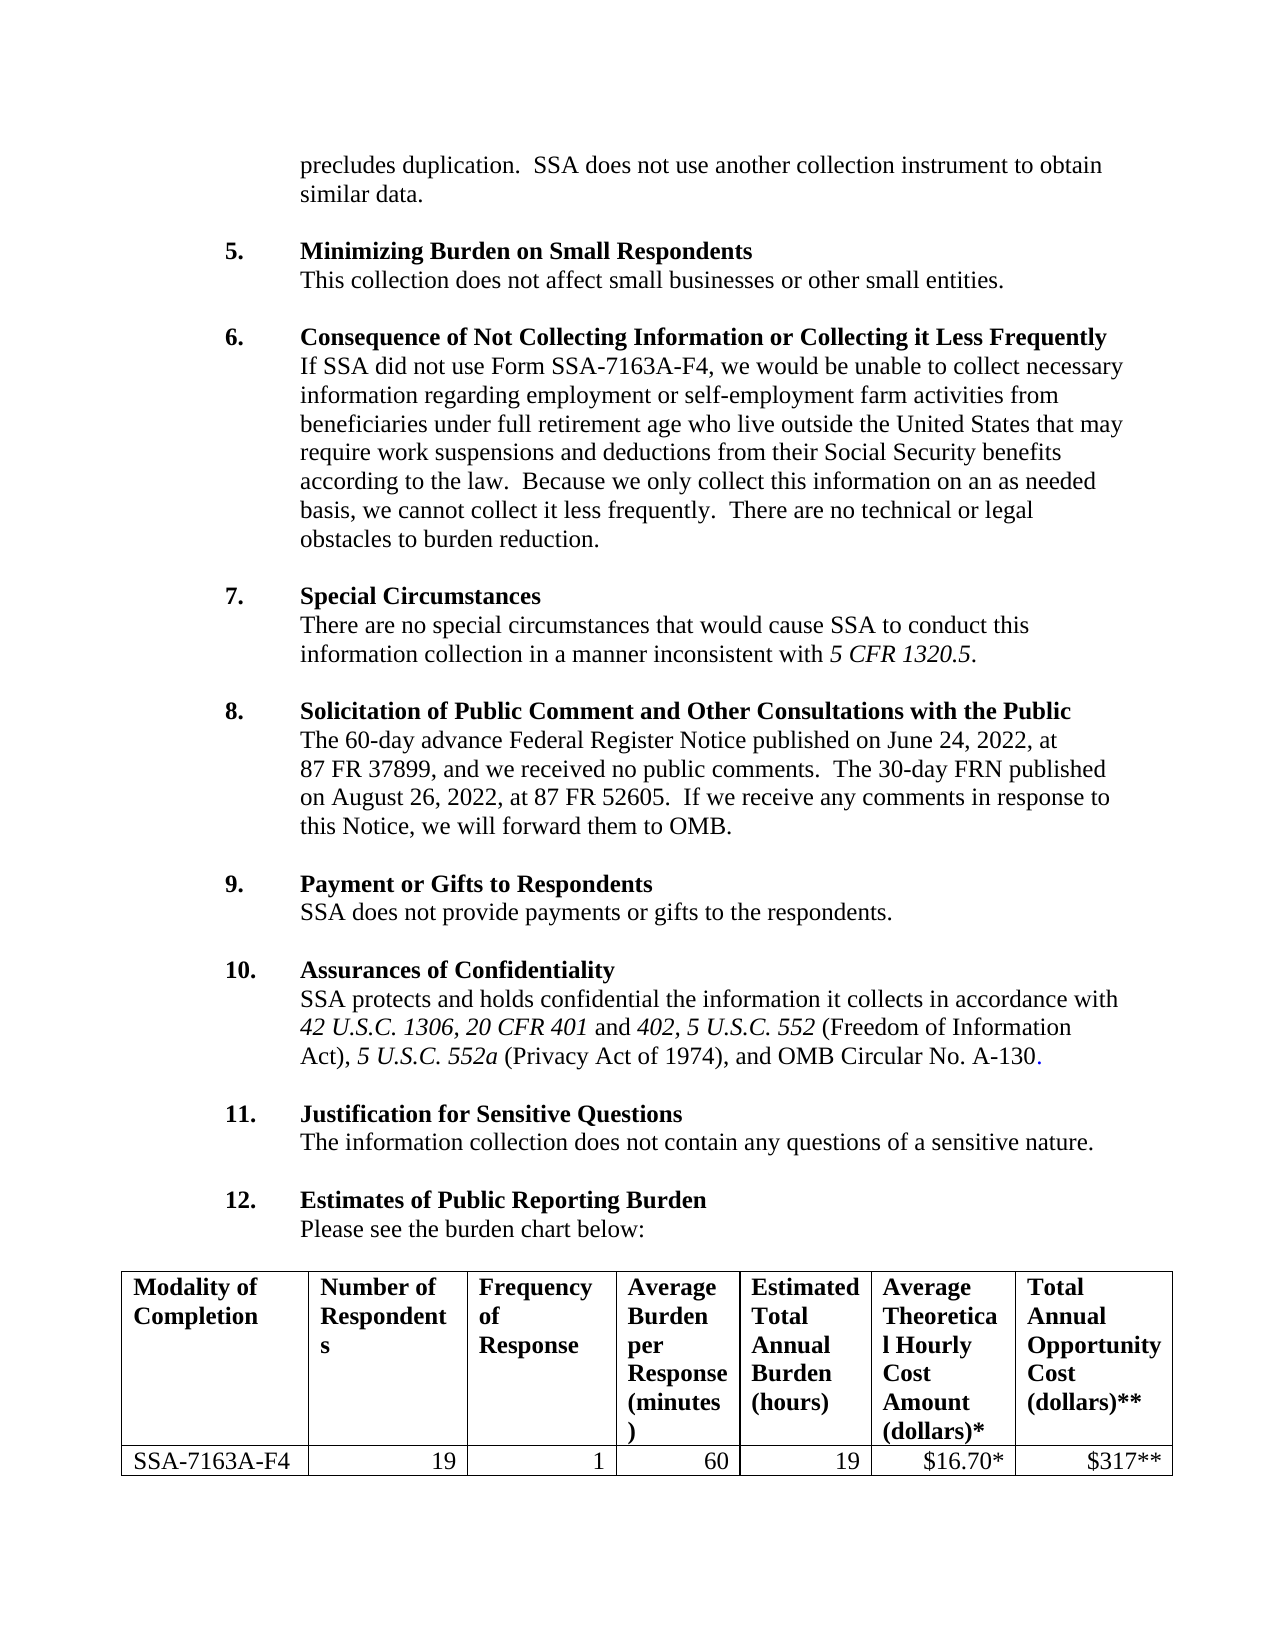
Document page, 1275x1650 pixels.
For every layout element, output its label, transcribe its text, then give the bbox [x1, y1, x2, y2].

text 7. Special Circumstances [225, 581, 1125, 610]
list Payment or Gifts to Respondents [225, 869, 1125, 897]
list Solicitation of Public Comment and Other Consultations with the Public [225, 696, 1125, 725]
table_header Average Theoretical Hourly Cost Amount (dollars)* [872, 1272, 1015, 1445]
table_cell 19 [309, 1446, 467, 1474]
text The information collection does not contain any questions of a sensitive nature. [300, 1127, 1125, 1156]
table_cell SSA-7163A-F4 [122, 1446, 308, 1474]
table_header Modality of Completion [122, 1272, 308, 1445]
table_header Number of Respondents [309, 1272, 467, 1445]
table_header Total Annual Opportunity Cost (dollars)** [1016, 1272, 1172, 1445]
text SSA protects and holds confidential the information it collects in accordance with 42 U.S.C. 1306, 20 CFR 401 and 402, 5 U.S.C. 552 (Freedom of Information Act), 5 U.S.C. 552a (Privacy Act of 1974), and OMB Circular No. A-130. [300, 984, 1125, 1070]
table_header Average Burden per Response (minutes) [617, 1272, 739, 1445]
text Please see the burden chart below: [300, 1214, 1125, 1242]
table_cell $317** [1016, 1446, 1172, 1474]
table_cell 19 [741, 1446, 871, 1474]
text The 60-day advance Federal Register Notice published on June 24, 2022, at 87 FR 37899, and we received no public comments. The 30-day FRN published on August 26, 2022, at 87 FR 52605. If we receive any comments in response to this Notice, we will forward them to OMB. [300, 725, 1125, 840]
table_cell 60 [617, 1446, 739, 1474]
list Justification for Sensitive Questions [225, 1099, 1125, 1127]
list Minimizing Burden on Small Respondents [225, 236, 1125, 265]
list Assurances of Confidentiality [225, 955, 1125, 984]
text SSA does not provide payments or gifts to the respondents. [300, 897, 1125, 926]
text This collection does not affect small businesses or other small entities. [300, 265, 1125, 294]
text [300, 150, 1125, 207]
text 6. Consequence of Not Collecting Information or Collecting it Less Frequently If SSA did not use Form SSA-7163A-F4, we would be unable to collect necessary information regarding employment or self-employment farm activities from beneficiaries under full retirement age who live outside the United States that may require work suspensions and deductions from their Social Security benefits according to the law. Because we only collect this information on an as needed basis, we cannot collect it less frequently. There are no technical or legal obstacles to burden reduction. [225, 322, 1125, 552]
text There are no special circumstances that would cause SSA to conduct this information collection in a manner inconsistent with 5 CFR 1320.5. [300, 610, 1125, 667]
table_cell $16.70* [872, 1446, 1015, 1474]
table_header Frequency of Response [468, 1272, 616, 1445]
table_header Estimated Total Annual Burden (hours) [741, 1272, 871, 1445]
table_cell 1 [468, 1446, 616, 1474]
list Estimates of Public Reporting Burden [225, 1185, 1125, 1214]
